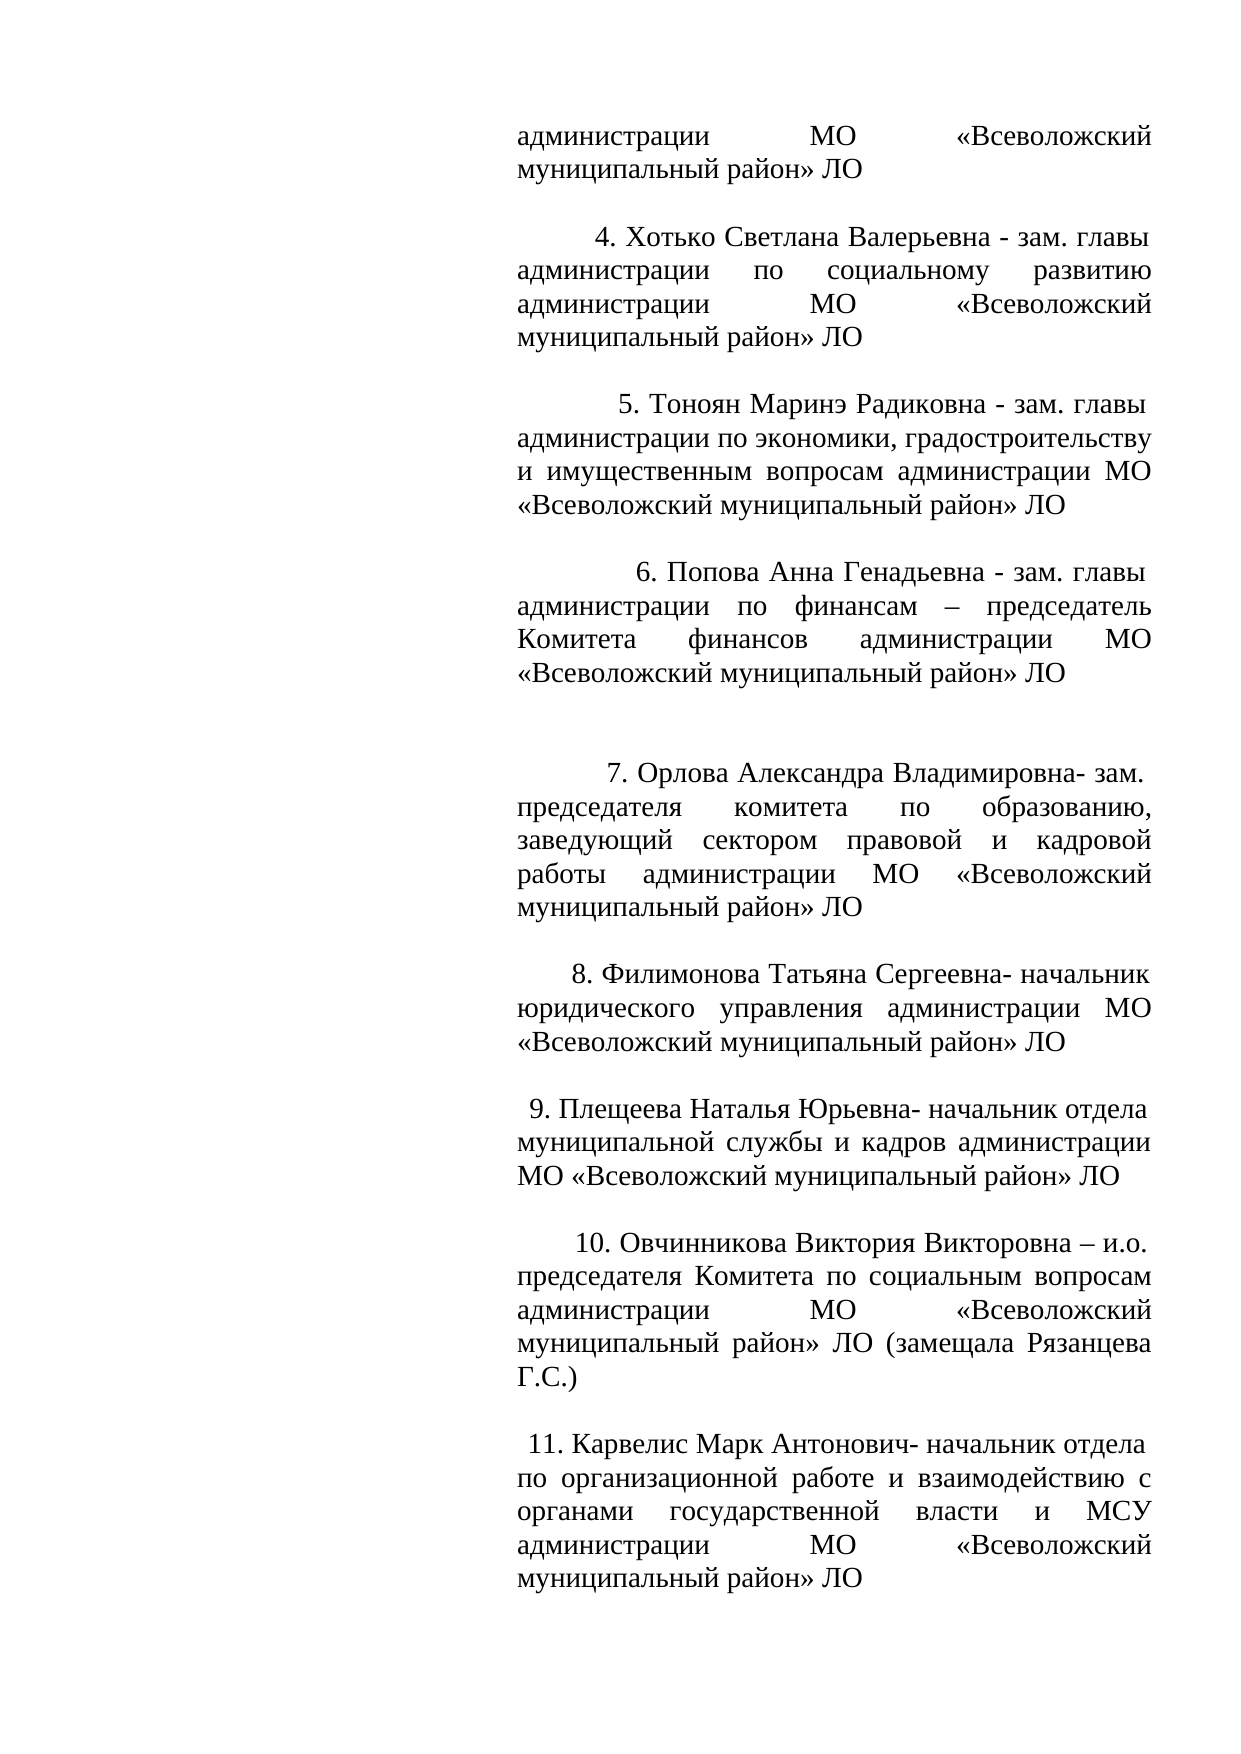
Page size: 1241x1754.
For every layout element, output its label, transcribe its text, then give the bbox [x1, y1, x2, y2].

text 7. Орлова Александра Владимировна- зам. председателя комитета по образованию, заведующий сектором правовой и кадровой работы администрации МО «Всеволожский муниципальный район» ЛО [103, 755, 1152, 923]
text 11. Карвелис Марк Антонович- начальник отдела по организационной работе и взаимодействию с органами государственной власти и МСУ администрации МО «Всеволожский муниципальный район» ЛО [103, 1426, 1152, 1594]
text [103, 118, 1152, 185]
text 9. Плещеева Наталья Юрьевна- начальник отдела муниципальной службы и кадров администрации МО «Всеволожский муниципальный район» ЛО [103, 1091, 1152, 1191]
text 8. Филимонова Татьяна Сергеевна- начальник юридического управления администрации МО «Всеволожский муниципальный район» ЛО [103, 957, 1152, 1057]
text 5. Тоноян Маринэ Радиковна - зам. главы администрации по экономики, градостроительству и имущественным вопросам администрации МО «Всеволожский муниципальный район» ЛО [103, 386, 1152, 521]
text 6. Попова Анна Генадьевна - зам. главы администрации по финансам – председатель Комитета финансов администрации МО «Всеволожский муниципальный район» ЛО [103, 554, 1152, 688]
text 4. Хотько Светлана Валерьевна - зам. главы администрации по социальному развитию администрации МО «Всеволожский муниципальный район» ЛО [103, 219, 1152, 353]
text 10. Овчинникова Виктория Викторовна – и.о. председателя Комитета по социальным вопросам администрации МО «Всеволожский муниципальный район» ЛО (замещала Рязанцева Г.С.) [103, 1225, 1152, 1393]
